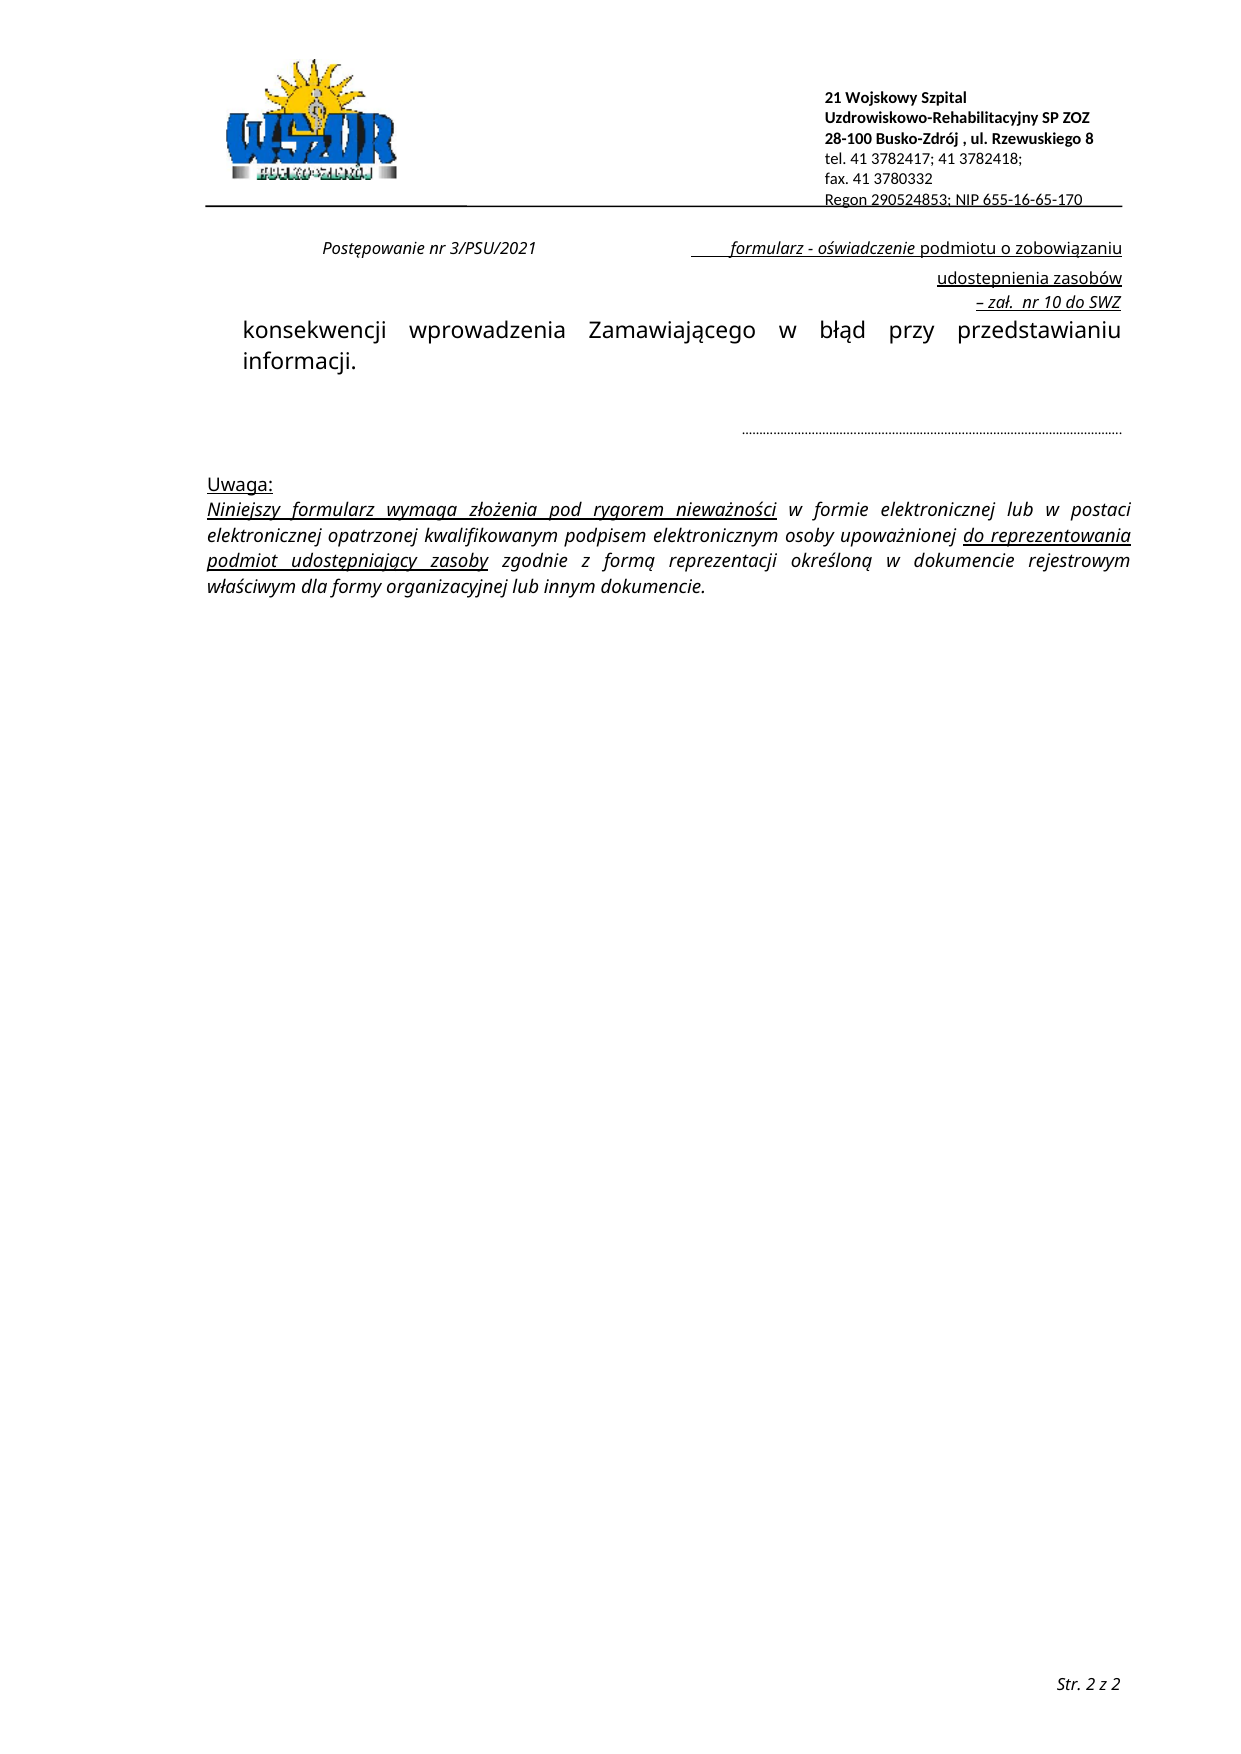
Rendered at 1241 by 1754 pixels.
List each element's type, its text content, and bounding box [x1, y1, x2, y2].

picture [226, 59, 398, 180]
list Niniejszy formularz wymaga złożenia pod rygorem nieważności w formie elektronicznej lub w postaci elektronicznej opatrzonej kwalifikowanym podpisem elektronicznym osoby upoważnionej do reprezentowania podmiot udostępniający zasoby zgodnie z formą reprezentacji określoną w dokumencie rejestrowym właściwym dla formy organizacyjnej lub innym dokumencie. [207, 497, 1133, 619]
list ……………………………………………………….………………………..……………. [242, 407, 1122, 439]
text Uwaga: [207, 471, 1122, 497]
